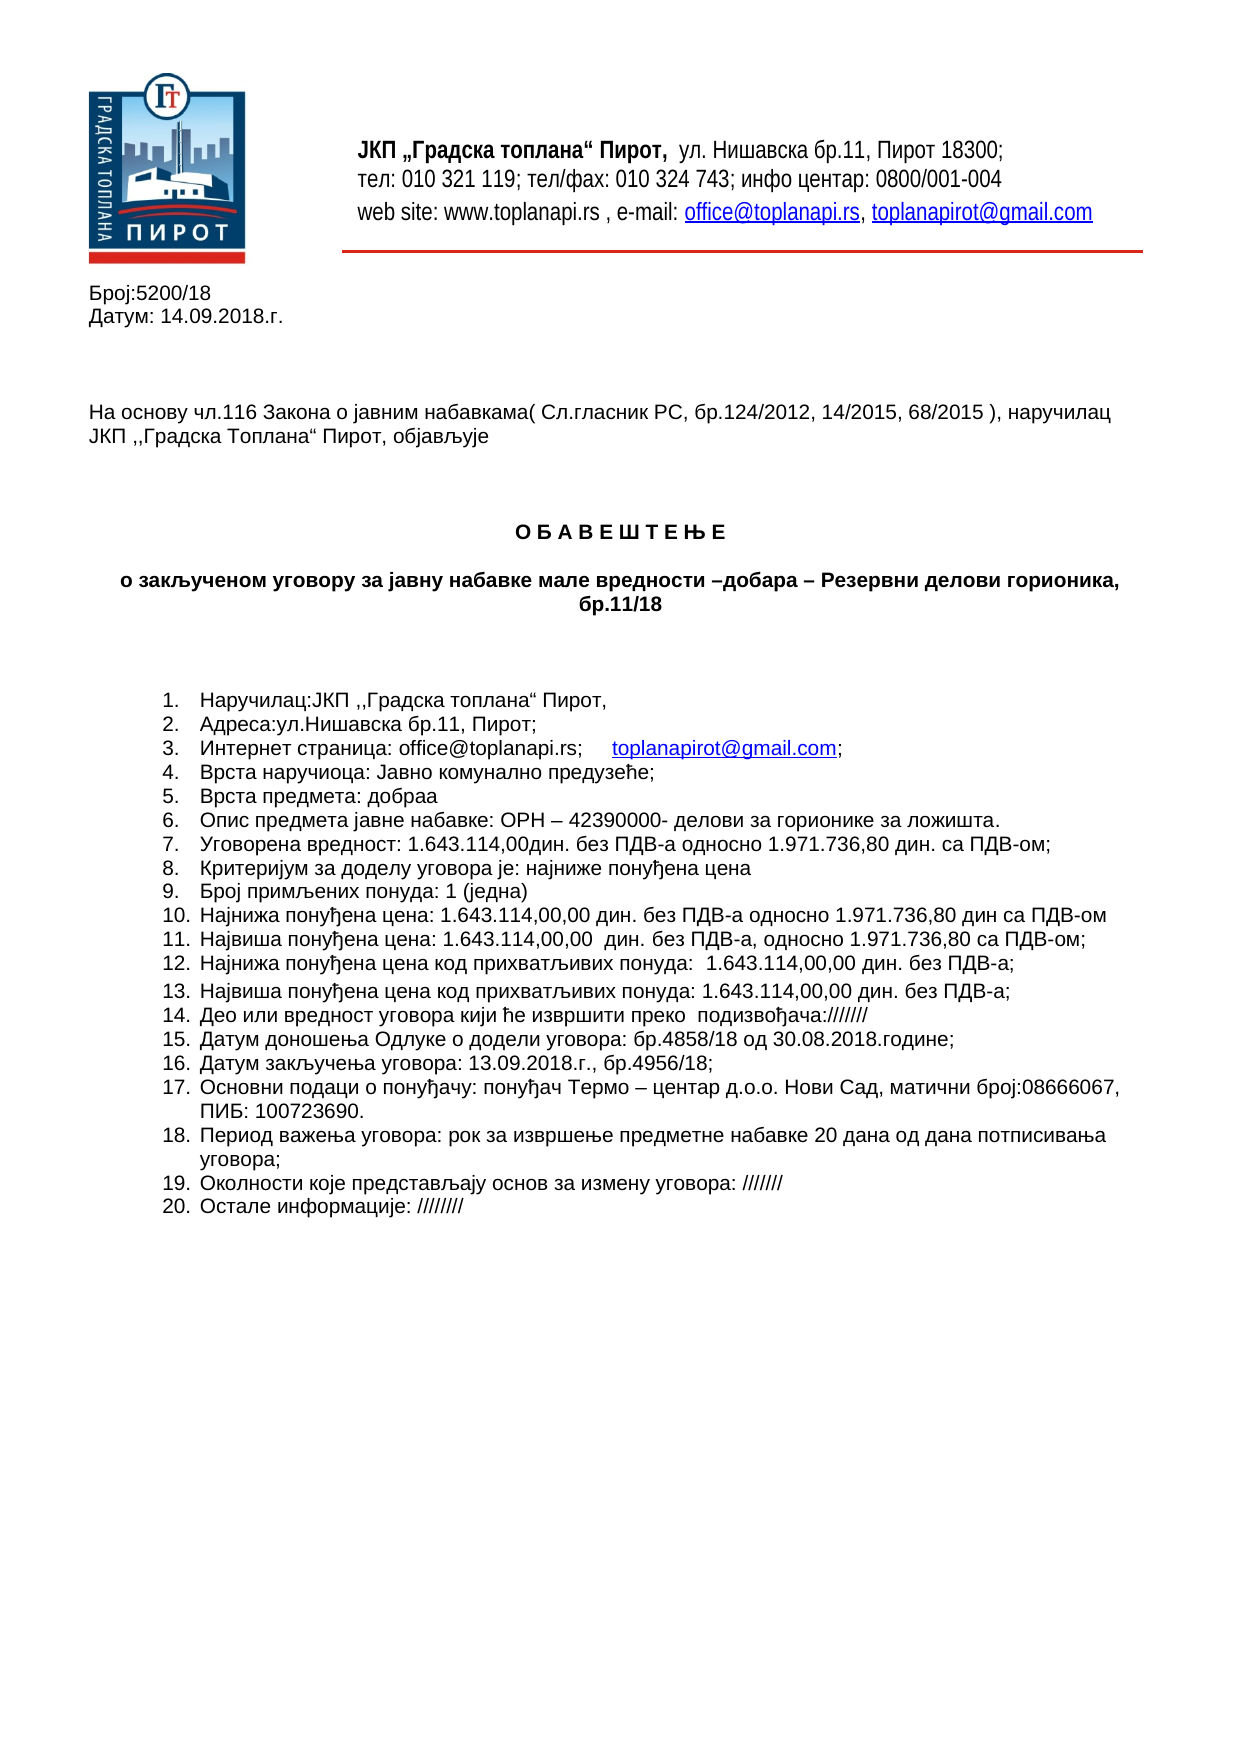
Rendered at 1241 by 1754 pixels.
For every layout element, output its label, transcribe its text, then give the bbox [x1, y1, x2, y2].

list Остале информације: //////// [162, 1194, 1152, 1218]
list Период важења уговора: рок за извршење предметне набавке 20 дана од дана потписивања уговора; [162, 1122, 1152, 1170]
list Критеријум за доделу уговора је: најниже понуђена цена [162, 855, 1152, 879]
list Део или вредност уговора кији ће извршити преко подизвођача://///// [162, 1003, 1152, 1027]
list Опис предмета јавне набавке: ОРН – 42390000- делови за горионике за ложишта. [162, 807, 1152, 831]
list Датум закључења уговора: 13.09.2018.г., бр.4956/18; [162, 1051, 1152, 1074]
picture [88, 73, 338, 281]
list Уговорена вредност: 1.643.114,00дин. без ПДВ-а односно 1.971.736,80 дин. са ПДВ-ом; [162, 831, 1152, 855]
list Датум доношења Одлуке о додели уговора: бр.4858/18 од 30.08.2018.године; [162, 1027, 1152, 1051]
text о закљученом уговору за јавну набавке мале вредности –добара – Резервни делови горионика, бр.11/18 [89, 568, 1152, 616]
text Датум: 14.09.2018.г. [89, 304, 1152, 328]
list Основни подаци о понуђачу: понуђач Термо – центар д.о.о. Нови Сад, матични број:08666067, ПИБ: 100723690. [162, 1074, 1152, 1122]
text О Б А В Е Ш Т Е Њ Е [89, 520, 1152, 544]
list Најнижа понуђена цена код прихватљивих понуда: 1.643.114,00,00 дин. без ПДВ-а; [162, 951, 1152, 975]
list Број примљених понуда: 1 (једна) [162, 879, 1152, 903]
text На основу чл.116 Закона о јавним набавкама( Сл.гласник РС, бр.124/2012, 14/2015, 68/2015 ), наручилац ЈКП ,,Градска Топлана“ Пирот, објављује [89, 400, 1152, 448]
list Највиша понуђена цена код прихватљивих понуда: 1.643.114,00,00 дин. без ПДВ-а; [162, 979, 1152, 1003]
list Најнижа понуђена цена: 1.643.114,00,00 дин. без ПДВ-а односно 1.971.736,80 дин са ПДВ-ом [162, 903, 1152, 927]
list Адреса:ул.Нишавска бр.11, Пирот; [162, 712, 1152, 736]
list Највиша понуђена цена: 1.643.114,00,00 дин. без ПДВ-а, односно 1.971.736,80 са ПДВ-ом; [162, 927, 1152, 951]
text Број:5200/18 [89, 280, 1152, 304]
list Врста предмета: добраа [162, 783, 1152, 807]
list Врста наручиоца: Јавно комунално предузеће; [162, 759, 1152, 783]
list Интернет страница: office@toplanapi.rs; toplanapirot@gmail.com; [162, 736, 1152, 759]
list Наручилац:ЈКП ,,Градска топлана“ Пирот, [162, 688, 1152, 712]
list Околности које представљају основ за измену уговора: /////// [162, 1170, 1152, 1194]
